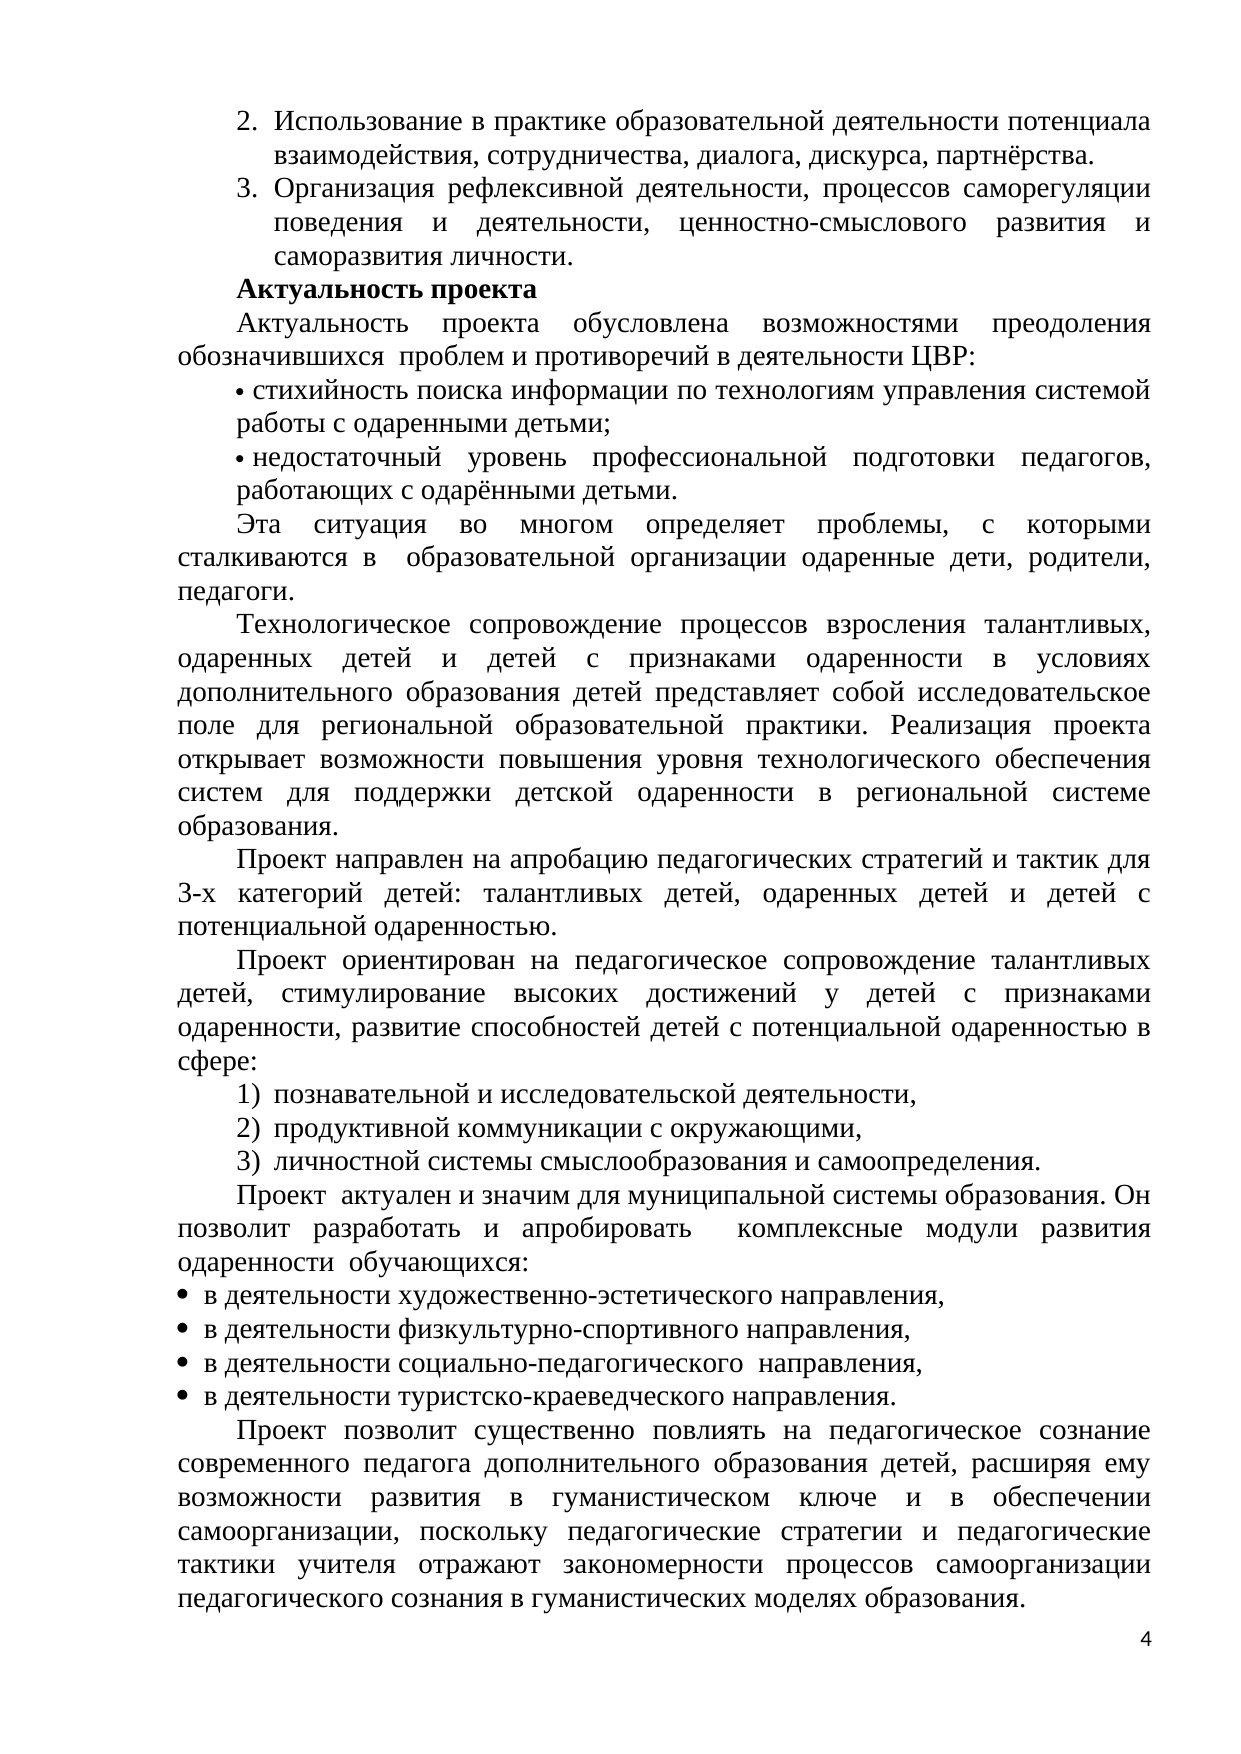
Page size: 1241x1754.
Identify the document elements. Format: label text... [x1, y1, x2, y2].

text Проект направлен на апробацию педагогических стратегий и тактик для 3-х категорий детей: талантливых детей, одаренных детей и детей с потенциальной одаренностью. [177, 841, 1152, 942]
list недостаточный уровень профессиональной подготовки педагогов, работающих с одарёнными детьми. [236, 439, 1152, 506]
list в деятельности художественно-эстетического направления, [177, 1277, 1152, 1311]
list Организация рефлексивной деятельности, процессов саморегуляции поведения и деятельности, ценностно-смыслового развития и саморазвития личности. [236, 171, 1152, 271]
text Проект ориентирован на педагогическое сопровождение талантливых детей, стимулирование высоких достижений у детей с признаками одаренности, развитие способностей детей с потенциальной одаренностью в сфере: [177, 942, 1152, 1076]
list познавательной и исследовательской деятельности, [236, 1076, 1152, 1110]
list в деятельности туристско-краеведческого направления. [177, 1378, 1152, 1412]
list продуктивной коммуникации с окружающими, [236, 1110, 1152, 1143]
list в деятельности физкультурно-спортивного направления, [177, 1311, 1152, 1345]
text Технологическое сопровождение процессов взросления талантливых, одаренных детей и детей с признаками одаренности в условиях дополнительного образования детей представляет собой исследовательское поле для региональной образовательной практики. Реализация проекта открывает возможности повышения уровня технологического обеспечения систем для поддержки детской одаренности в региональной системе образования. [177, 607, 1152, 841]
list Использование в практике образовательной деятельности потенциала взаимодействия, сотрудничества, диалога, дискурса, партнёрства. [236, 103, 1152, 171]
list в деятельности социально-педагогического направления, [177, 1345, 1152, 1378]
text Проект позволит существенно повлиять на педагогическое сознание современного педагога дополнительного образования детей, расширяя ему возможности развития в гуманистическом ключе и в обеспечении самоорганизации, поскольку педагогические стратегии и педагогические тактики учителя отражают закономерности процессов самоорганизации педагогического сознания в гуманистических моделях образования. [177, 1412, 1152, 1613]
text Актуальность проекта обусловлена возможностями преодоления обозначившихся проблем и противоречий в деятельности ЦВР: [177, 305, 1152, 372]
list личностной системы смыслообразования и самоопределения. [236, 1143, 1152, 1177]
list стихийность поиска информации по технологиям управления системой работы с одаренными детьми; [236, 372, 1152, 439]
text Эта ситуация во многом определяет проблемы, с которыми сталкиваются в образовательной организации одаренные дети, родители, педагоги. [177, 506, 1152, 607]
text Актуальность проекта [177, 271, 1152, 305]
text Проект актуален и значим для муниципальной системы образования. Он позволит разработать и апробировать комплексные модули развития одаренности обучающихся: [177, 1177, 1152, 1277]
